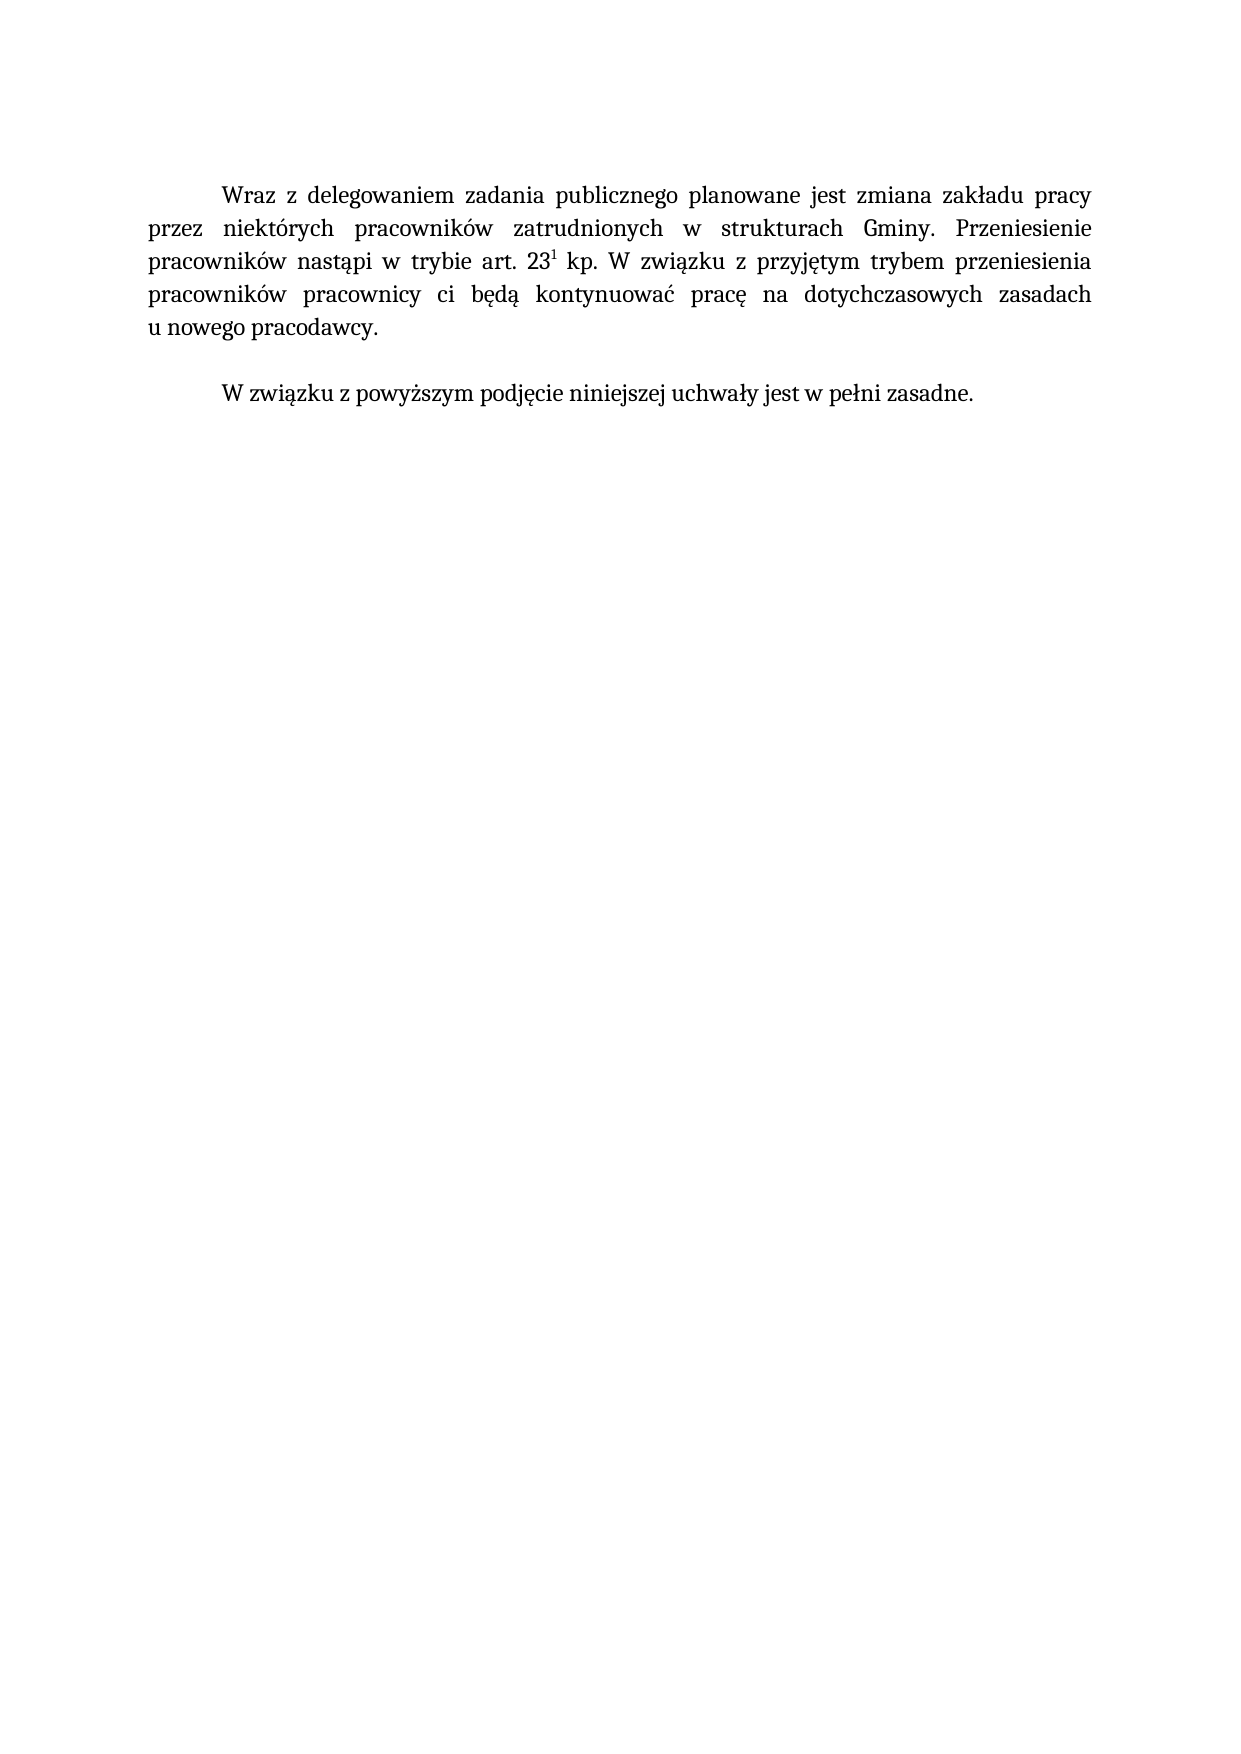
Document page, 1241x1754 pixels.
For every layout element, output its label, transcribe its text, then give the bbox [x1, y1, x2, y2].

text W związku z powyższym podjęcie niniejszej uchwały jest w pełni zasadne. [148, 379, 1093, 407]
text Wraz z delegowaniem zadania publicznego planowane jest zmiana zakładu pracy przez niektórych pracowników zatrudnionych w strukturach Gminy. Przeniesienie pracowników nastąpi w trybie art. 231 kp. W związku z przyjętym trybem przeniesienia pracowników pracownicy ci będą kontynuować pracę na dotychczasowych zasadach u nowego pracodawcy. [148, 181, 1093, 341]
